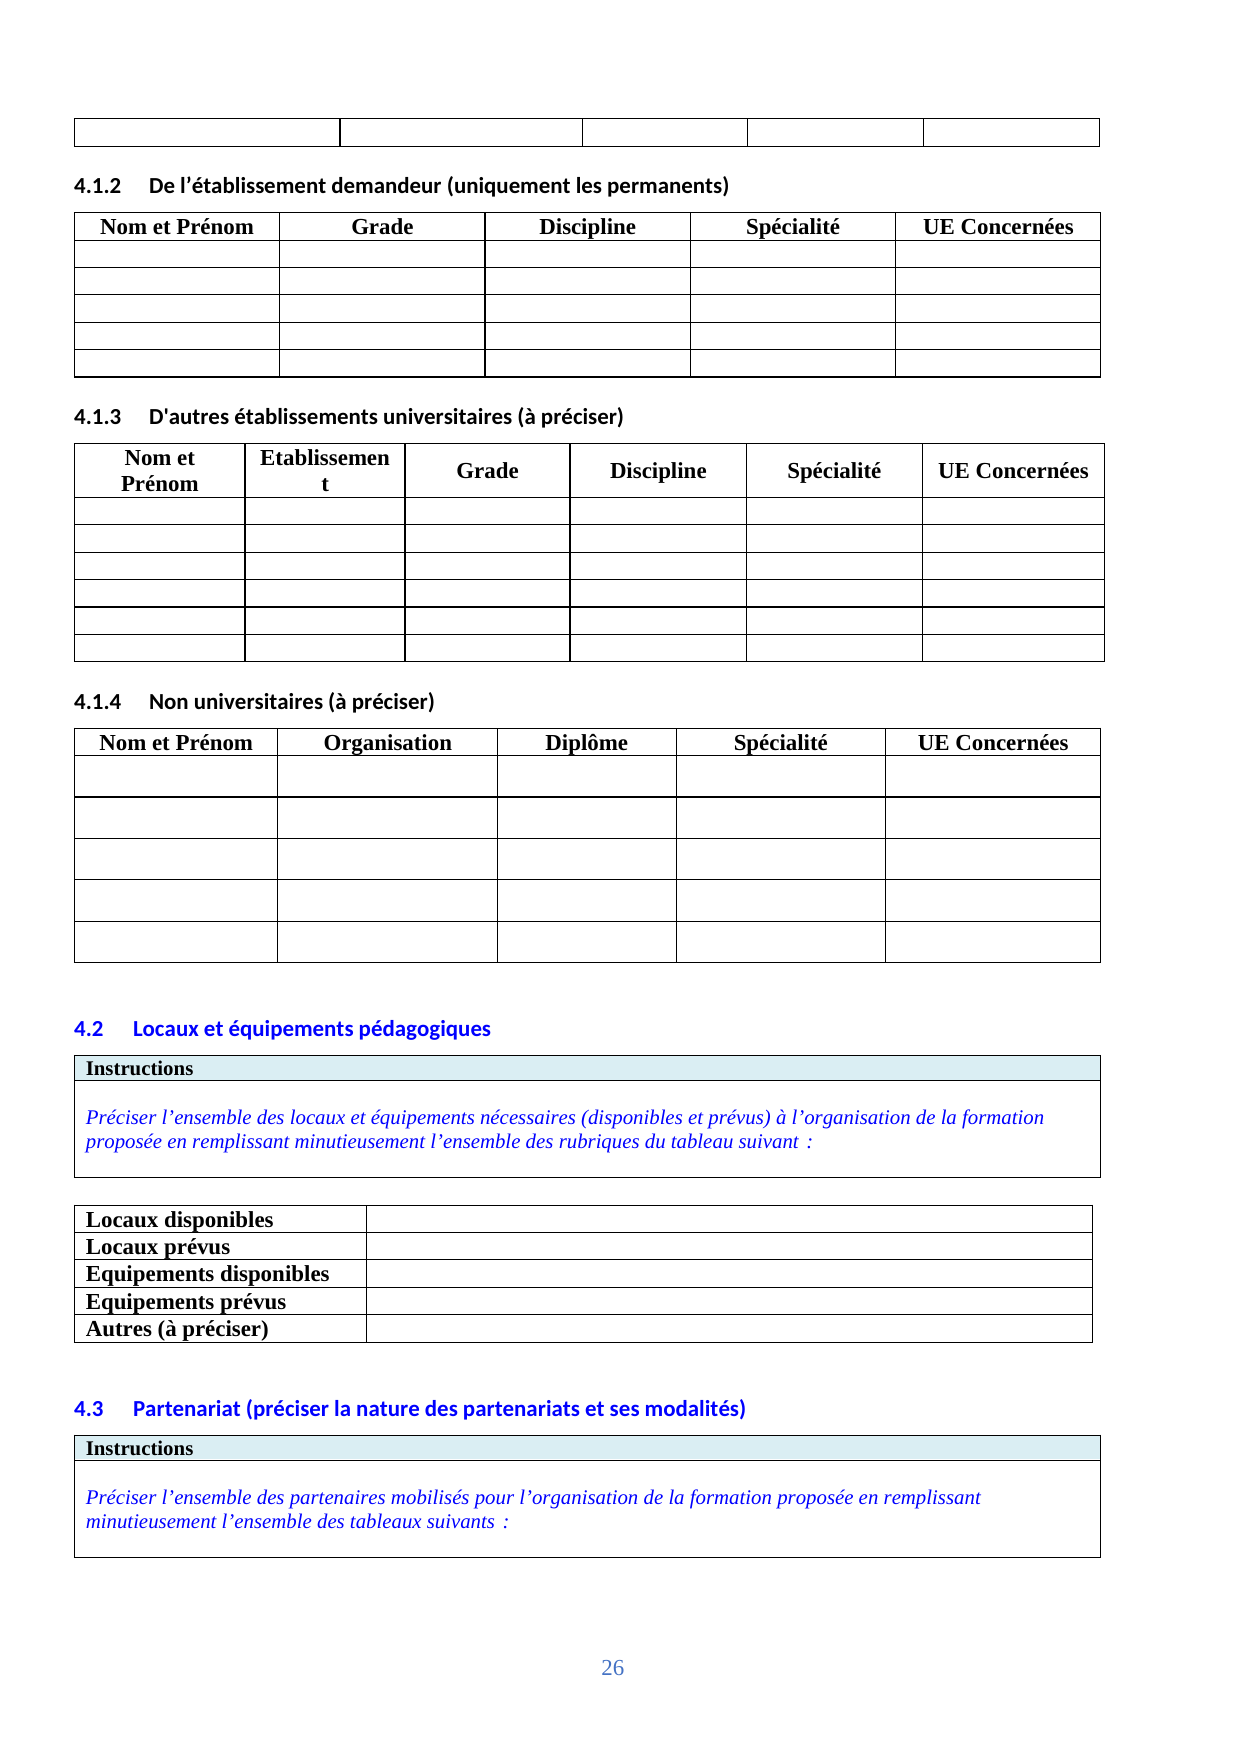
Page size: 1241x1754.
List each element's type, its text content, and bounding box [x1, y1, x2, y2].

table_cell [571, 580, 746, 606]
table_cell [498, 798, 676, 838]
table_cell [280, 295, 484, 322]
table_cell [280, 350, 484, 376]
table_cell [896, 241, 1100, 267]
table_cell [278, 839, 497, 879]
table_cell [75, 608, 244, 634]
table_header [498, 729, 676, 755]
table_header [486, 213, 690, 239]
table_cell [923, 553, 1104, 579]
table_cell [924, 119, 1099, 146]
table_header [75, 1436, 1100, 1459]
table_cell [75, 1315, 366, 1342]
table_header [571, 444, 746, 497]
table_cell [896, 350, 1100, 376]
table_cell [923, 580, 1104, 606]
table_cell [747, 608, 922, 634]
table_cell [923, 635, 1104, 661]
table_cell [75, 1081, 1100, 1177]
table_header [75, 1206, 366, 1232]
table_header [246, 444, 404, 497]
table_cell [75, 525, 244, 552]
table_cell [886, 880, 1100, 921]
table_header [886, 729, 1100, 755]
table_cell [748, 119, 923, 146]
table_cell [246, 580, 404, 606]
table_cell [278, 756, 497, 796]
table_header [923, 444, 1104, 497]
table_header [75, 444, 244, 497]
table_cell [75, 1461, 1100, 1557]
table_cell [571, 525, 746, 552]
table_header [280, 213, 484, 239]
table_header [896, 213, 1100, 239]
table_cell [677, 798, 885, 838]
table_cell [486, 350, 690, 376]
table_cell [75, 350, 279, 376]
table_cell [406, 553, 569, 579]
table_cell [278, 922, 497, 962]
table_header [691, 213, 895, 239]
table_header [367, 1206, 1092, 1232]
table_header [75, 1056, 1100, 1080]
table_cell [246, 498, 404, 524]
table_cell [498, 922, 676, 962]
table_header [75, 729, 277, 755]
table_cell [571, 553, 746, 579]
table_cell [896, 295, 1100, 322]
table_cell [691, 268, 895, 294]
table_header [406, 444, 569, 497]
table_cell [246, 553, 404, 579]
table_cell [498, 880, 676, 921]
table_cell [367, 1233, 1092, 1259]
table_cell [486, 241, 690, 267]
subtitle Partenariat (préciser la nature des partenariats et ses modalités) [74, 1394, 1152, 1422]
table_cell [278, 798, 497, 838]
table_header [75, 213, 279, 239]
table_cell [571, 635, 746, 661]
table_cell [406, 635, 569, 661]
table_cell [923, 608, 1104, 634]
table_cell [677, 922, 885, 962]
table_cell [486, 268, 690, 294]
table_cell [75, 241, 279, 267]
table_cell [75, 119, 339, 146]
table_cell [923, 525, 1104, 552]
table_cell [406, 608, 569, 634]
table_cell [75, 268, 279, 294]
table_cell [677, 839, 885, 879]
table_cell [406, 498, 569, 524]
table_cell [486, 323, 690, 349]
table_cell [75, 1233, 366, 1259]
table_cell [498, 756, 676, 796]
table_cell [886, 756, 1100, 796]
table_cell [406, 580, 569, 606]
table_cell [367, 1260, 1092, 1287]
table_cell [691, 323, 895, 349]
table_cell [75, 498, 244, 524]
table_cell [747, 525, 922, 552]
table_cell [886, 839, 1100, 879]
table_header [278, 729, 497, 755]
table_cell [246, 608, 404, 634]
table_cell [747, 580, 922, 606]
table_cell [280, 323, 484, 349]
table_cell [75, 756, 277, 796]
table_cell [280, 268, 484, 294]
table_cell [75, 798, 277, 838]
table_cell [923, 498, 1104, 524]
subtitle D'autres établissements universitaires (à préciser) [74, 402, 1152, 431]
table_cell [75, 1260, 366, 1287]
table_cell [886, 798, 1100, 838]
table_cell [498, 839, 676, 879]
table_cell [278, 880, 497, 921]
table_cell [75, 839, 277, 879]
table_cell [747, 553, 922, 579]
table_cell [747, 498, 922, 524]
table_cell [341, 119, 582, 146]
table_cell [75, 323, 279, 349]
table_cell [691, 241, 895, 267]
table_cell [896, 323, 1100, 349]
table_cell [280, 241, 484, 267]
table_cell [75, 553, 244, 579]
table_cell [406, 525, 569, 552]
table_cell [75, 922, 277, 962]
subtitle De l’établissement demandeur (uniquement les permanents) [74, 172, 1152, 199]
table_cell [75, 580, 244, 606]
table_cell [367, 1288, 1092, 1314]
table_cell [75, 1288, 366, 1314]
subtitle Locaux et équipements pédagogiques [74, 1014, 1152, 1042]
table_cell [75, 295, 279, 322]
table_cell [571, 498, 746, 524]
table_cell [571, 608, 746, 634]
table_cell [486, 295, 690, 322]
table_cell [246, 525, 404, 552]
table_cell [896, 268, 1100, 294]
subtitle Non universitaires (à préciser) [74, 687, 1152, 715]
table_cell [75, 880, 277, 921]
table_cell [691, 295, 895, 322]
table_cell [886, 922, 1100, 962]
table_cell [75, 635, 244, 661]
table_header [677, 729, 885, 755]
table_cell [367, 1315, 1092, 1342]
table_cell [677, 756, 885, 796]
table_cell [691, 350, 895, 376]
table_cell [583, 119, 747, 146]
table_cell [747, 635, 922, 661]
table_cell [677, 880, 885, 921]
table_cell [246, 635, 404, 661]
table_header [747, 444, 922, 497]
